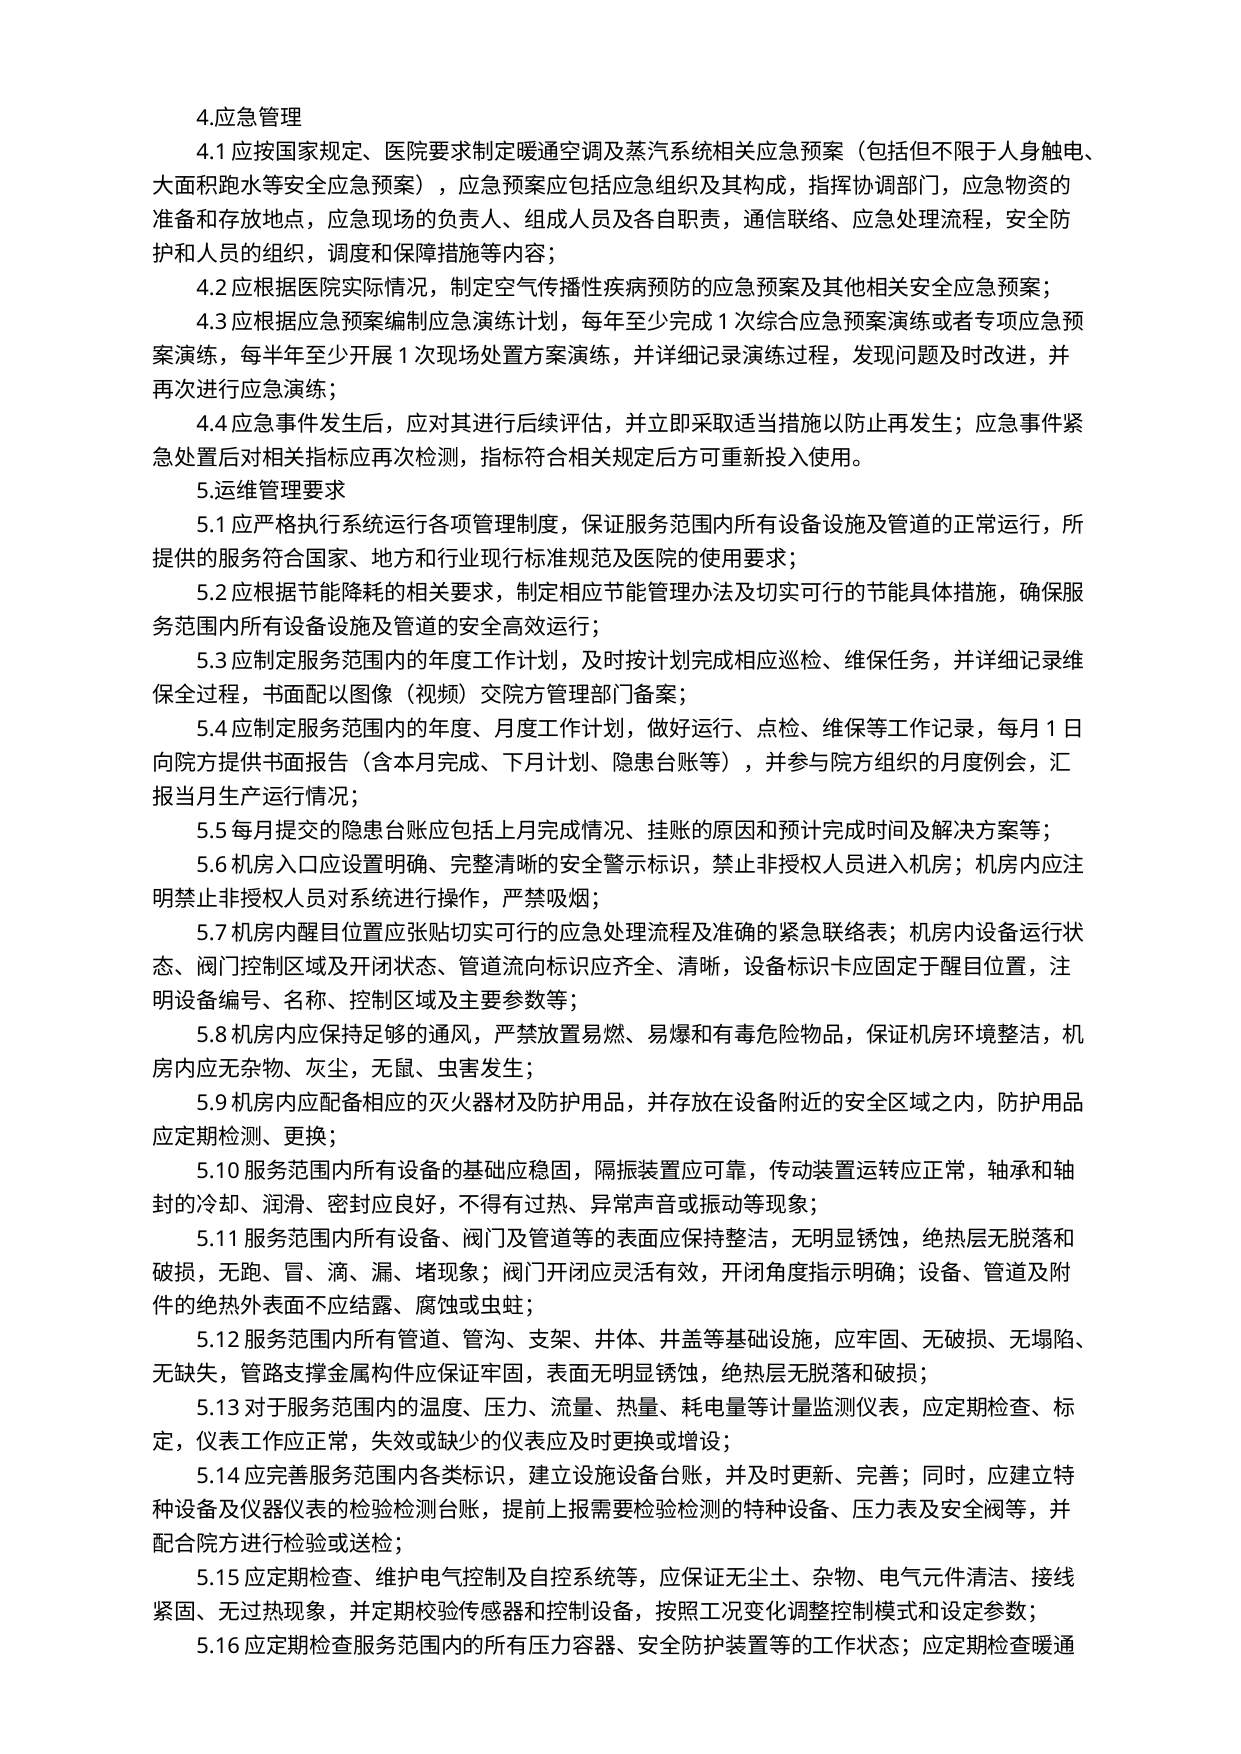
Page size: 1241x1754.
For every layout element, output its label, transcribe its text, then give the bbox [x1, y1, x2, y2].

text 4.2应根据医院实际情况，制定空气传播性疾病预防的应急预案及其他相关安全应急预案； [152, 269, 1088, 303]
text 5.6机房入口应设置明确、完整清晰的安全警示标识，禁止非授权人员进入机房；机房内应注明禁止非授权人员对系统进行操作，严禁吸烟； [152, 846, 1088, 914]
text 5.15应定期检查、维护电气控制及自控系统等，应保证无尘土、杂物、电气元件清洁、接线紧固、无过热现象，并定期校验传感器和控制设备，按照工况变化调整控制模式和设定参数； [152, 1559, 1088, 1627]
text 5.1应严格执行系统运行各项管理制度，保证服务范围内所有设备设施及管道的正常运行，所提供的服务符合国家、地方和行业现行标准规范及医院的使用要求； [152, 506, 1088, 574]
text 5.11服务范围内所有设备、阀门及管道等的表面应保持整洁，无明显锈蚀，绝热层无脱落和破损，无跑、冒、滴、漏、堵现象；阀门开闭应灵活有效，开闭角度指示明确；设备、管道及附件的绝热外表面不应结露、腐蚀或虫蛀； [152, 1219, 1088, 1321]
text 5.8机房内应保持足够的通风，严禁放置易燃、易爆和有毒危险物品，保证机房环境整洁，机房内应无杂物、灰尘，无鼠、虫害发生； [152, 1016, 1088, 1084]
text 4.4应急事件发生后，应对其进行后续评估，并立即采取适当措施以防止再发生；应急事件紧急处置后对相关指标应再次检测，指标符合相关规定后方可重新投入使用。 [152, 404, 1088, 472]
text 5.9机房内应配备相应的灭火器材及防护用品，并存放在设备附近的安全区域之内，防护用品应定期检测、更换； [152, 1084, 1088, 1152]
text 5.12服务范围内所有管道、管沟、支架、井体、井盖等基础设施，应牢固、无破损、无塌陷、无缺失，管路支撑金属构件应保证牢固，表面无明显锈蚀，绝热层无脱落和破损； [152, 1321, 1088, 1389]
text 5.4应制定服务范围内的年度、月度工作计划，做好运行、点检、维保等工作记录，每月1日向院方提供书面报告（含本月完成、下月计划、隐患台账等），并参与院方组织的月度例会，汇报当月生产运行情况； [152, 710, 1088, 812]
text 5.运维管理要求 [152, 472, 1088, 506]
text 5.5每月提交的隐患台账应包括上月完成情况、挂账的原因和预计完成时间及解决方案等； [152, 812, 1088, 846]
text 4.3应根据应急预案编制应急演练计划，每年至少完成1次综合应急预案演练或者专项应急预案演练，每半年至少开展1次现场处置方案演练，并详细记录演练过程，发现问题及时改进，并再次进行应急演练； [152, 303, 1088, 404]
text 5.7机房内醒目位置应张贴切实可行的应急处理流程及准确的紧急联络表；机房内设备运行状态、阀门控制区域及开闭状态、管道流向标识应齐全、清晰，设备标识卡应固定于醒目位置，注明设备编号、名称、控制区域及主要参数等； [152, 914, 1088, 1016]
text 4.1应按国家规定、医院要求制定暖通空调及蒸汽系统相关应急预案（包括但不限于人身触电、大面积跑水等安全应急预案），应急预案应包括应急组织及其构成，指挥协调部门，应急物资的准备和存放地点，应急现场的负责人、组成人员及各自职责，通信联络、应急处理流程，安全防护和人员的组织，调度和保障措施等内容； [152, 133, 1088, 269]
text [152, 1627, 1088, 1661]
text 5.3应制定服务范围内的年度工作计划，及时按计划完成相应巡检、维保任务，并详细记录维保全过程，书面配以图像（视频）交院方管理部门备案； [152, 642, 1088, 710]
text 5.10服务范围内所有设备的基础应稳固，隔振装置应可靠，传动装置运转应正常，轴承和轴封的冷却、润滑、密封应良好，不得有过热、异常声音或振动等现象； [152, 1152, 1088, 1219]
text 4.应急管理 [152, 99, 1088, 133]
text 5.2应根据节能降耗的相关要求，制定相应节能管理办法及切实可行的节能具体措施，确保服务范围内所有设备设施及管道的安全高效运行； [152, 574, 1088, 642]
text 5.13对于服务范围内的温度、压力、流量、热量、耗电量等计量监测仪表，应定期检查、标定，仪表工作应正常，失效或缺少的仪表应及时更换或增设； [152, 1389, 1088, 1457]
text 5.14应完善服务范围内各类标识，建立设施设备台账，并及时更新、完善；同时，应建立特种设备及仪器仪表的检验检测台账，提前上报需要检验检测的特种设备、压力表及安全阀等，并配合院方进行检验或送检； [152, 1457, 1088, 1559]
